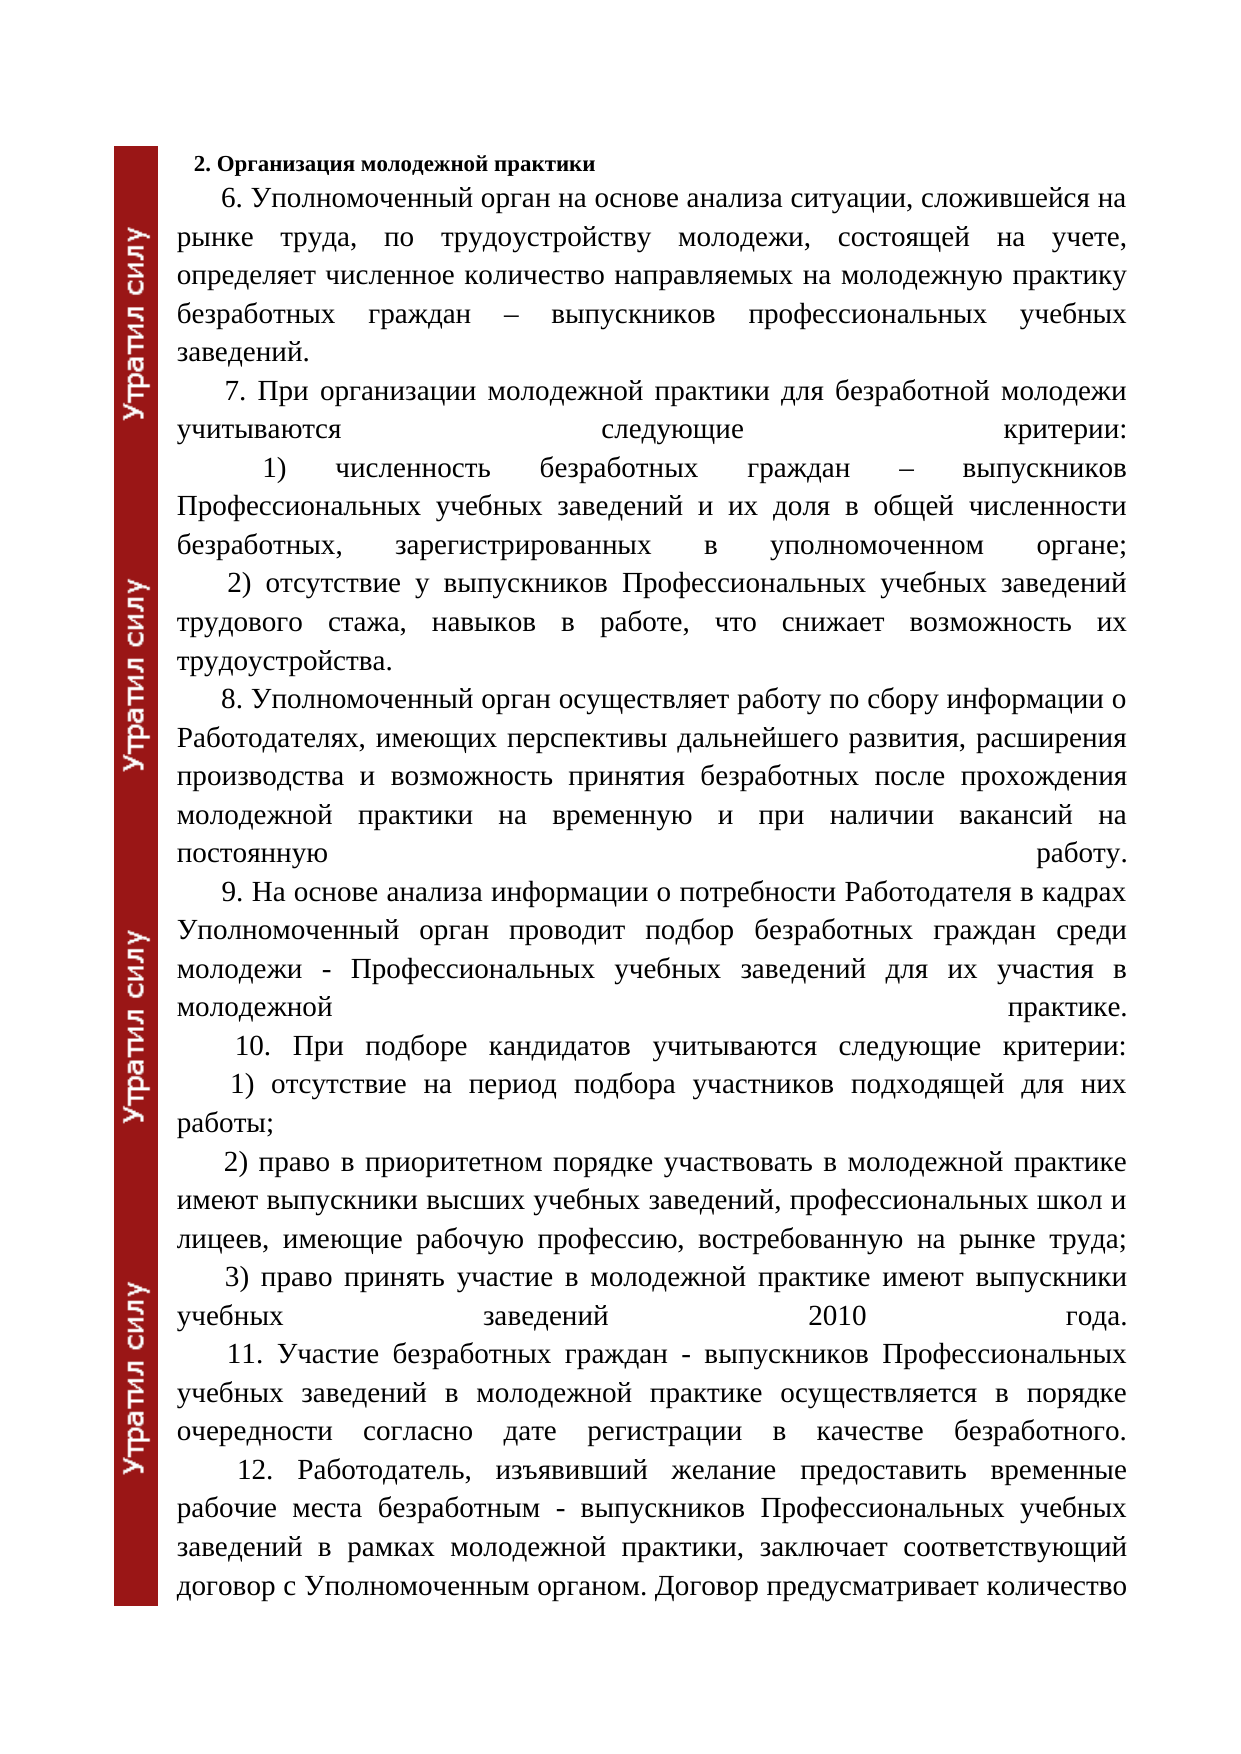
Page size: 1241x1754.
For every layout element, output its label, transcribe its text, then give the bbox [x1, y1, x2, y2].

picture [114, 146, 158, 150]
picture [114, 176, 158, 180]
text 2. Организация молодежной практики [112, 150, 1128, 176]
picture [114, 1601, 158, 1606]
